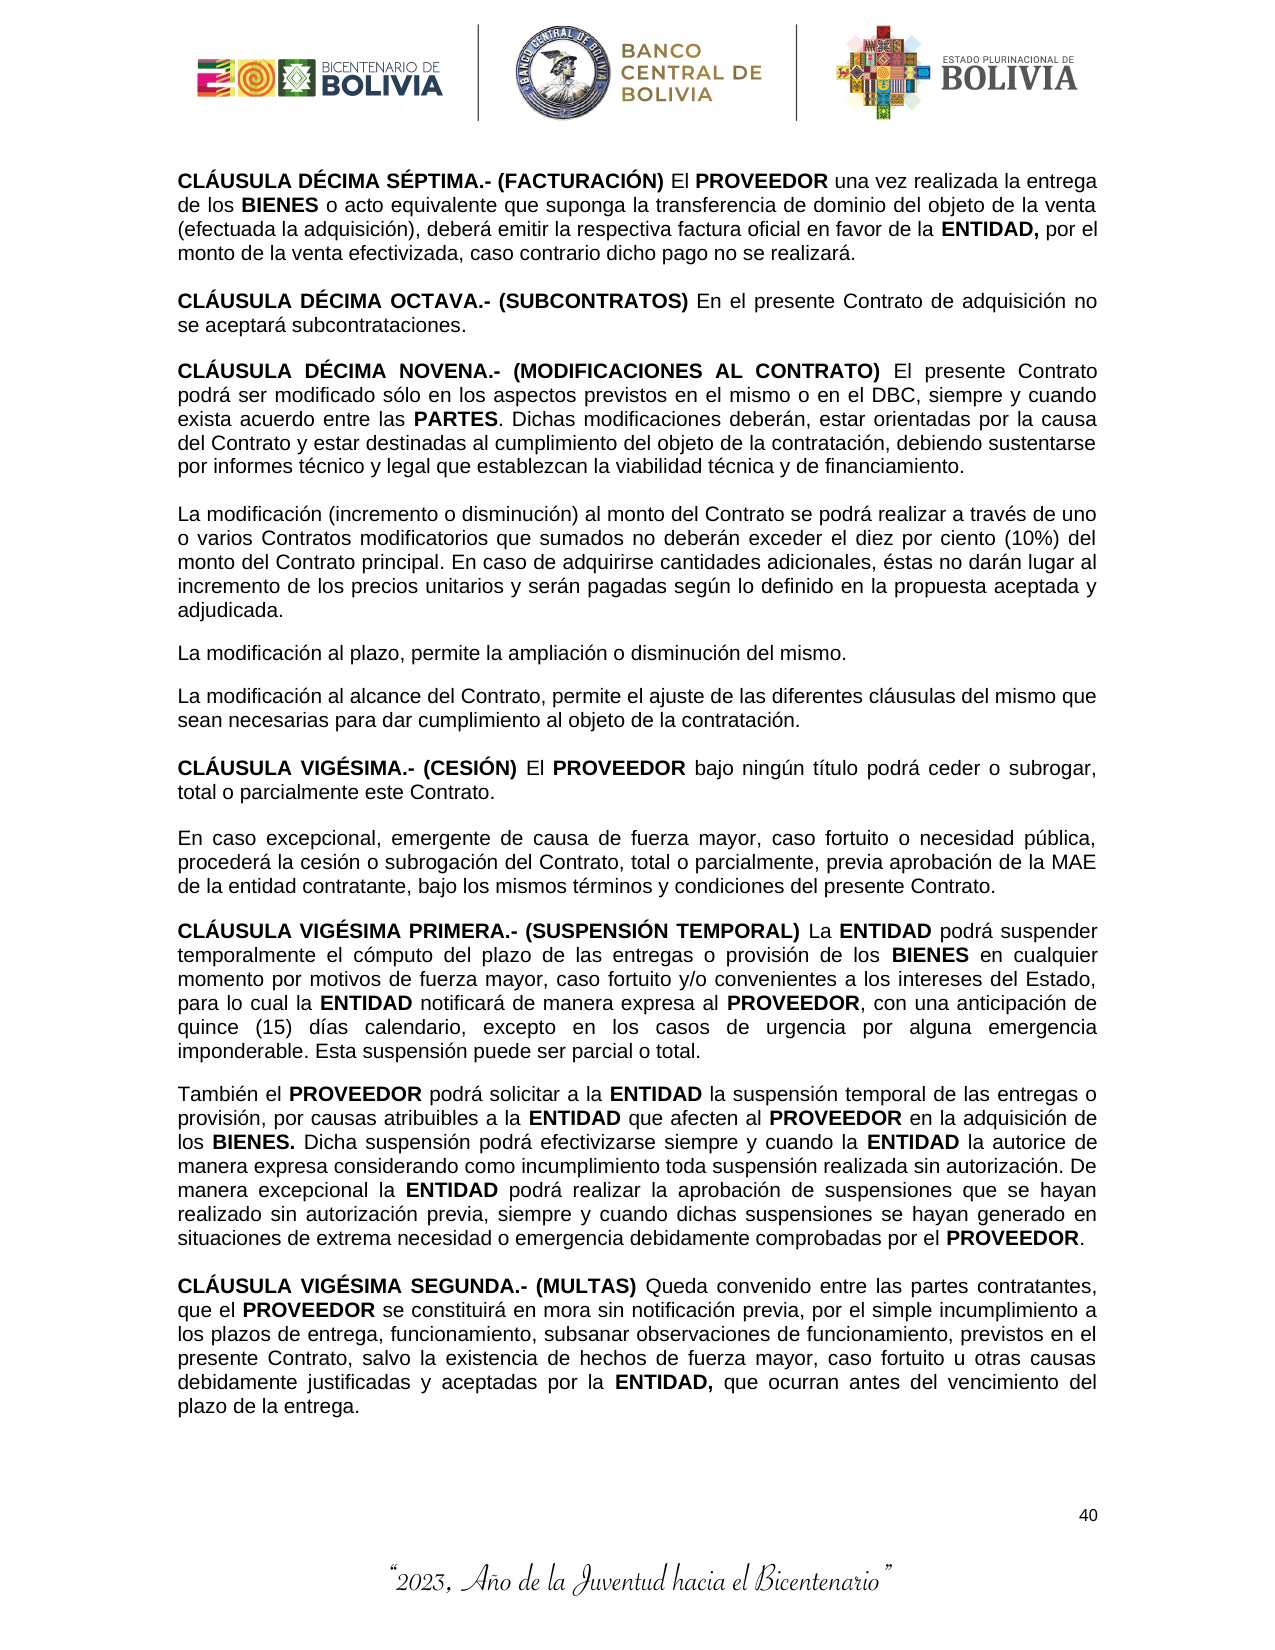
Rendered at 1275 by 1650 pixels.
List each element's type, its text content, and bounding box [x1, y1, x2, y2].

picture [0, 8, 1275, 124]
text También el PROVEEDOR podrá solicitar a la ENTIDAD la suspensión temporal de las entregas o provisión, por causas atribuibles a la ENTIDAD que afecten al PROVEEDOR en la adquisición de los BIENES. Dicha suspensión podrá efectivizarse siempre y cuando la ENTIDAD la autorice de manera expresa considerando como incumplimiento toda suspensión realizada sin autorización. De manera excepcional la ENTIDAD podrá realizar la aprobación de suspensiones que se hayan realizado sin autorización previa, siempre y cuando dichas suspensiones se hayan generado en situaciones de extrema necesidad o emergencia debidamente comprobadas por el PROVEEDOR. [177, 1082, 1098, 1250]
text La modificación (incremento o disminución) al monto del Contrato se podrá realizar a través de uno o varios Contratos modificatorios que sumados no deberán exceder el diez por ciento (10%) del monto del Contrato principal. En caso de adquirirse cantidades adicionales, éstas no darán lugar al incremento de los precios unitarios y serán pagadas según lo definido en la propuesta aceptada y adjudicada. [177, 502, 1098, 622]
text CLÁUSULA DÉCIMA SÉPTIMA.- (FACTURACIÓN) El PROVEEDOR una vez realizada la entrega de los BIENES o acto equivalente que suponga la transferencia de dominio del objeto de la venta (efectuada la adquisición), deberá emitir la respectiva factura oficial en favor de la ENTIDAD, por el monto de la venta efectivizada, caso contrario dicho pago no se realizará. [177, 169, 1098, 265]
text CLÁUSULA DÉCIMA NOVENA.- (MODIFICACIONES AL CONTRATO) El presente Contrato podrá ser modificado sólo en los aspectos previstos en el mismo o en el DBC, siempre y cuando exista acuerdo entre las PARTES. Dichas modificaciones deberán, estar orientadas por la causa del Contrato y estar destinadas al cumplimiento del objeto de la contratación, debiendo sustentarse por informes técnico y legal que establezcan la viabilidad técnica y de financiamiento. [177, 358, 1098, 478]
text CLÁUSULA VIGÉSIMA SEGUNDA.- (MULTAS) Queda convenido entre las partes contratantes, que el PROVEEDOR se constituirá en mora sin notificación previa, por el simple incumplimiento a los plazos de entrega, funcionamiento, subsanar observaciones de funcionamiento, previstos en el presente Contrato, salvo la existencia de hechos de fuerza mayor, caso fortuito u otras causas debidamente justificadas y aceptadas por la ENTIDAD, que ocurran antes del vencimiento del plazo de la entrega. [177, 1274, 1098, 1417]
text CLÁUSULA VIGÉSIMA.- (CESIÓN) El PROVEEDOR bajo ningún título podrá ceder o subrogar, total o parcialmente este Contrato. [177, 756, 1098, 804]
text En caso excepcional, emergente de causa de fuerza mayor, caso fortuito o necesidad pública, procederá la cesión o subrogación del Contrato, total o parcialmente, previa aprobación de la MAE de la entidad contratante, bajo los mismos términos y condiciones del presente Contrato. [177, 826, 1098, 898]
text CLÁUSULA VIGÉSIMA PRIMERA.- (SUSPENSIÓN TEMPORAL) La ENTIDAD podrá suspender temporalmente el cómputo del plazo de las entregas o provisión de los BIENES en cualquier momento por motivos de fuerza mayor, caso fortuito y/o convenientes a los intereses del Estado, para lo cual la ENTIDAD notificará de manera expresa al PROVEEDOR, con una anticipación de quince (15) días calendario, excepto en los casos de urgencia por alguna emergencia imponderable. Esta suspensión puede ser parcial o total. [177, 919, 1098, 1063]
text CLÁUSULA DÉCIMA OCTAVA.- (SUBCONTRATOS) En el presente Contrato de adquisición no se aceptará subcontrataciones. [177, 289, 1098, 337]
picture [3, 1551, 1275, 1614]
text La modificación al plazo, permite la ampliación o disminución del mismo. [177, 641, 1098, 665]
text La modificación al alcance del Contrato, permite el ajuste de las diferentes cláusulas del mismo que sean necesarias para dar cumplimiento al objeto de la contratación. [177, 684, 1098, 732]
